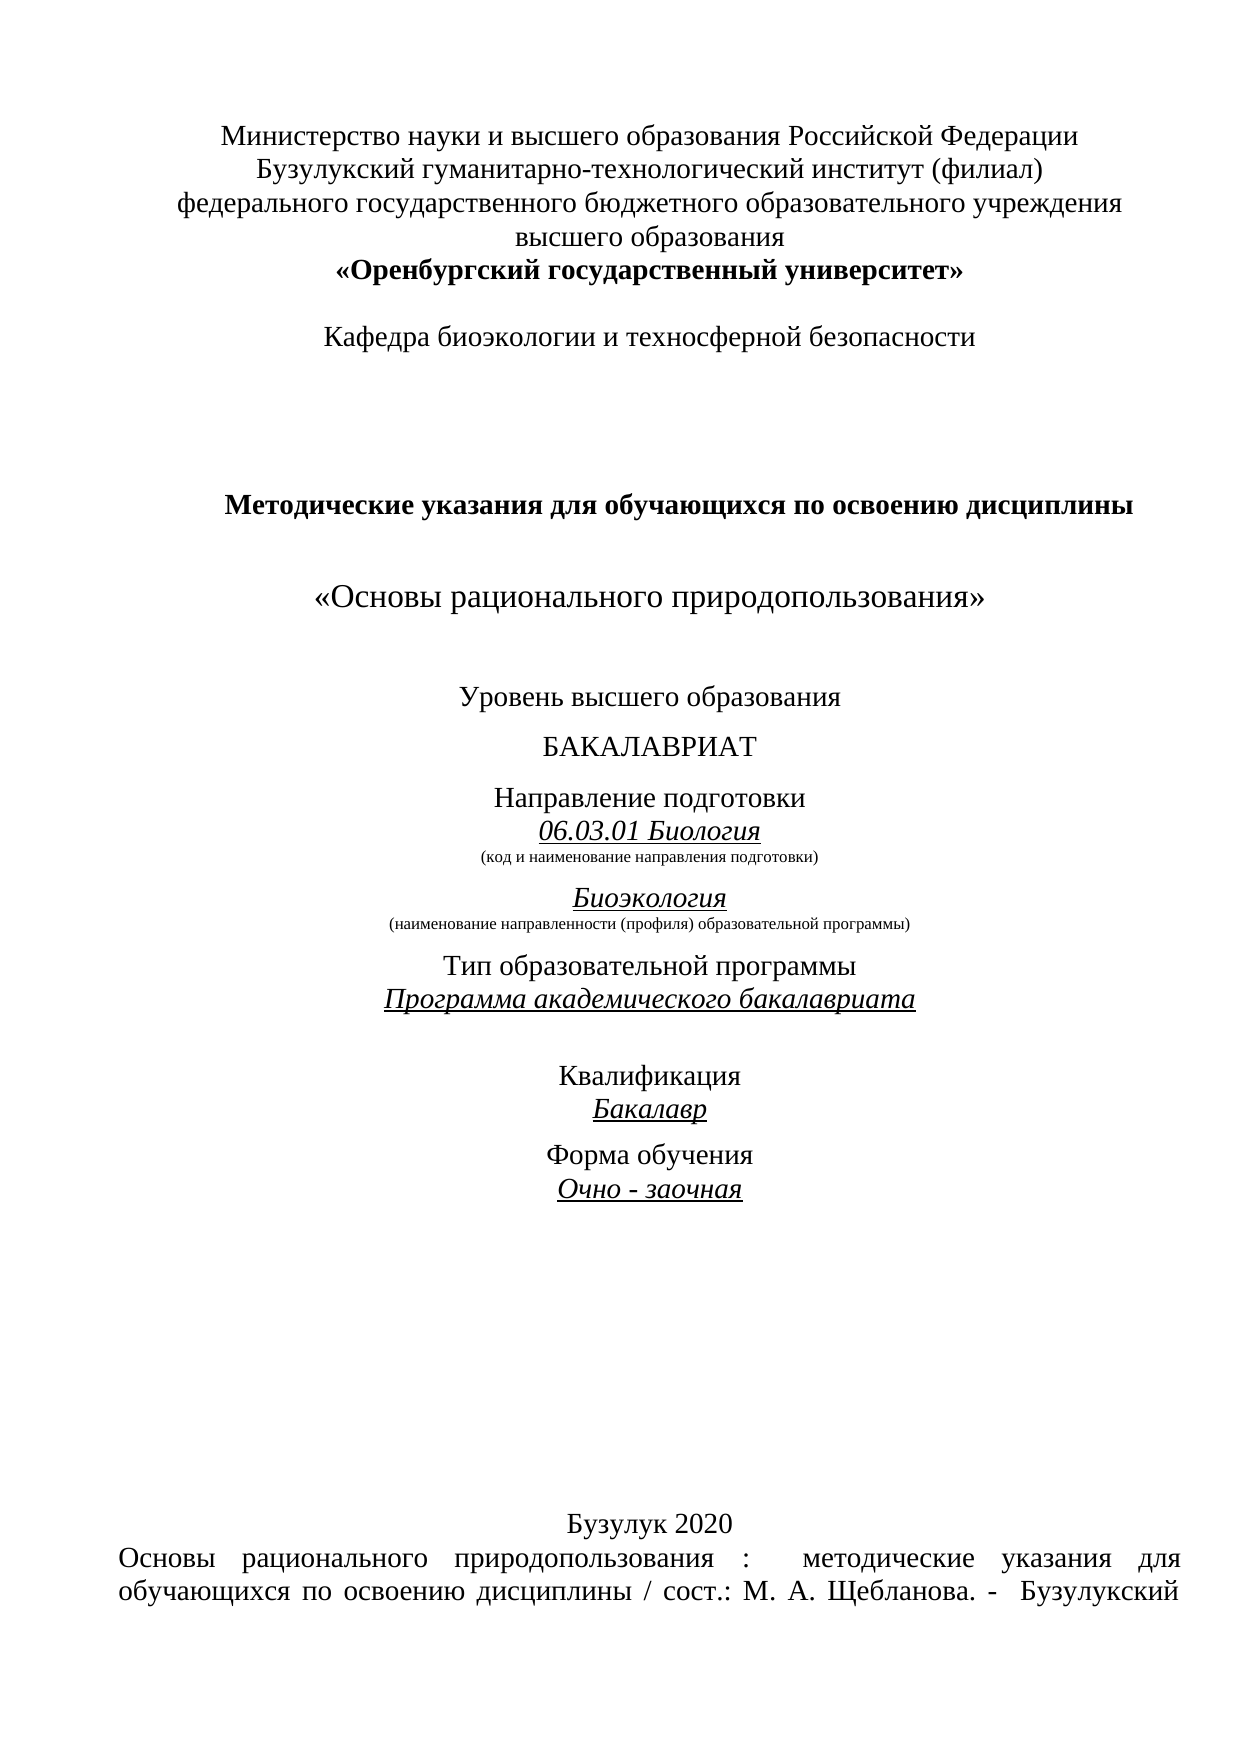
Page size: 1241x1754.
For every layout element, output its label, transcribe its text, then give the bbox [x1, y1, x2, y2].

text «Основы рационального природопользования» [118, 576, 1181, 614]
text 06.03.01 Биология [118, 813, 1181, 847]
text Квалификация [118, 1058, 1181, 1091]
text Уровень высшего образования [118, 679, 1181, 713]
text Методические указания для обучающихся по освоению дисциплины [118, 487, 1181, 521]
text Программа академического бакалавриата [118, 981, 1181, 1015]
text «Оренбургский государственный университет» [118, 252, 1181, 286]
text Бузулук 2020 [118, 1506, 1181, 1540]
text Бузулукский гуманитарно-технологический институт (филиал) [118, 152, 1181, 185]
text Направление подготовки [118, 780, 1181, 813]
text Министерство науки и высшего образования Российской Федерации [118, 118, 1181, 152]
text Кафедра биоэкологии и техносферной безопасности [118, 319, 1181, 353]
text Бакалавр [118, 1091, 1181, 1125]
text (наименование направленности (профиля) образовательной программы) [118, 914, 1181, 948]
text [118, 1540, 1181, 1607]
text федерального государственного бюджетного образовательного учреждения [118, 185, 1181, 219]
text Форма обучения [118, 1137, 1181, 1171]
text БАКАЛАВРИАТ [118, 729, 1181, 763]
text Тип образовательной программы [118, 948, 1181, 981]
text Очно - заочная [118, 1171, 1181, 1204]
text высшего образования [118, 219, 1181, 252]
text Биоэкология [118, 881, 1181, 914]
text (код и наименование направления подготовки) [118, 847, 1181, 881]
